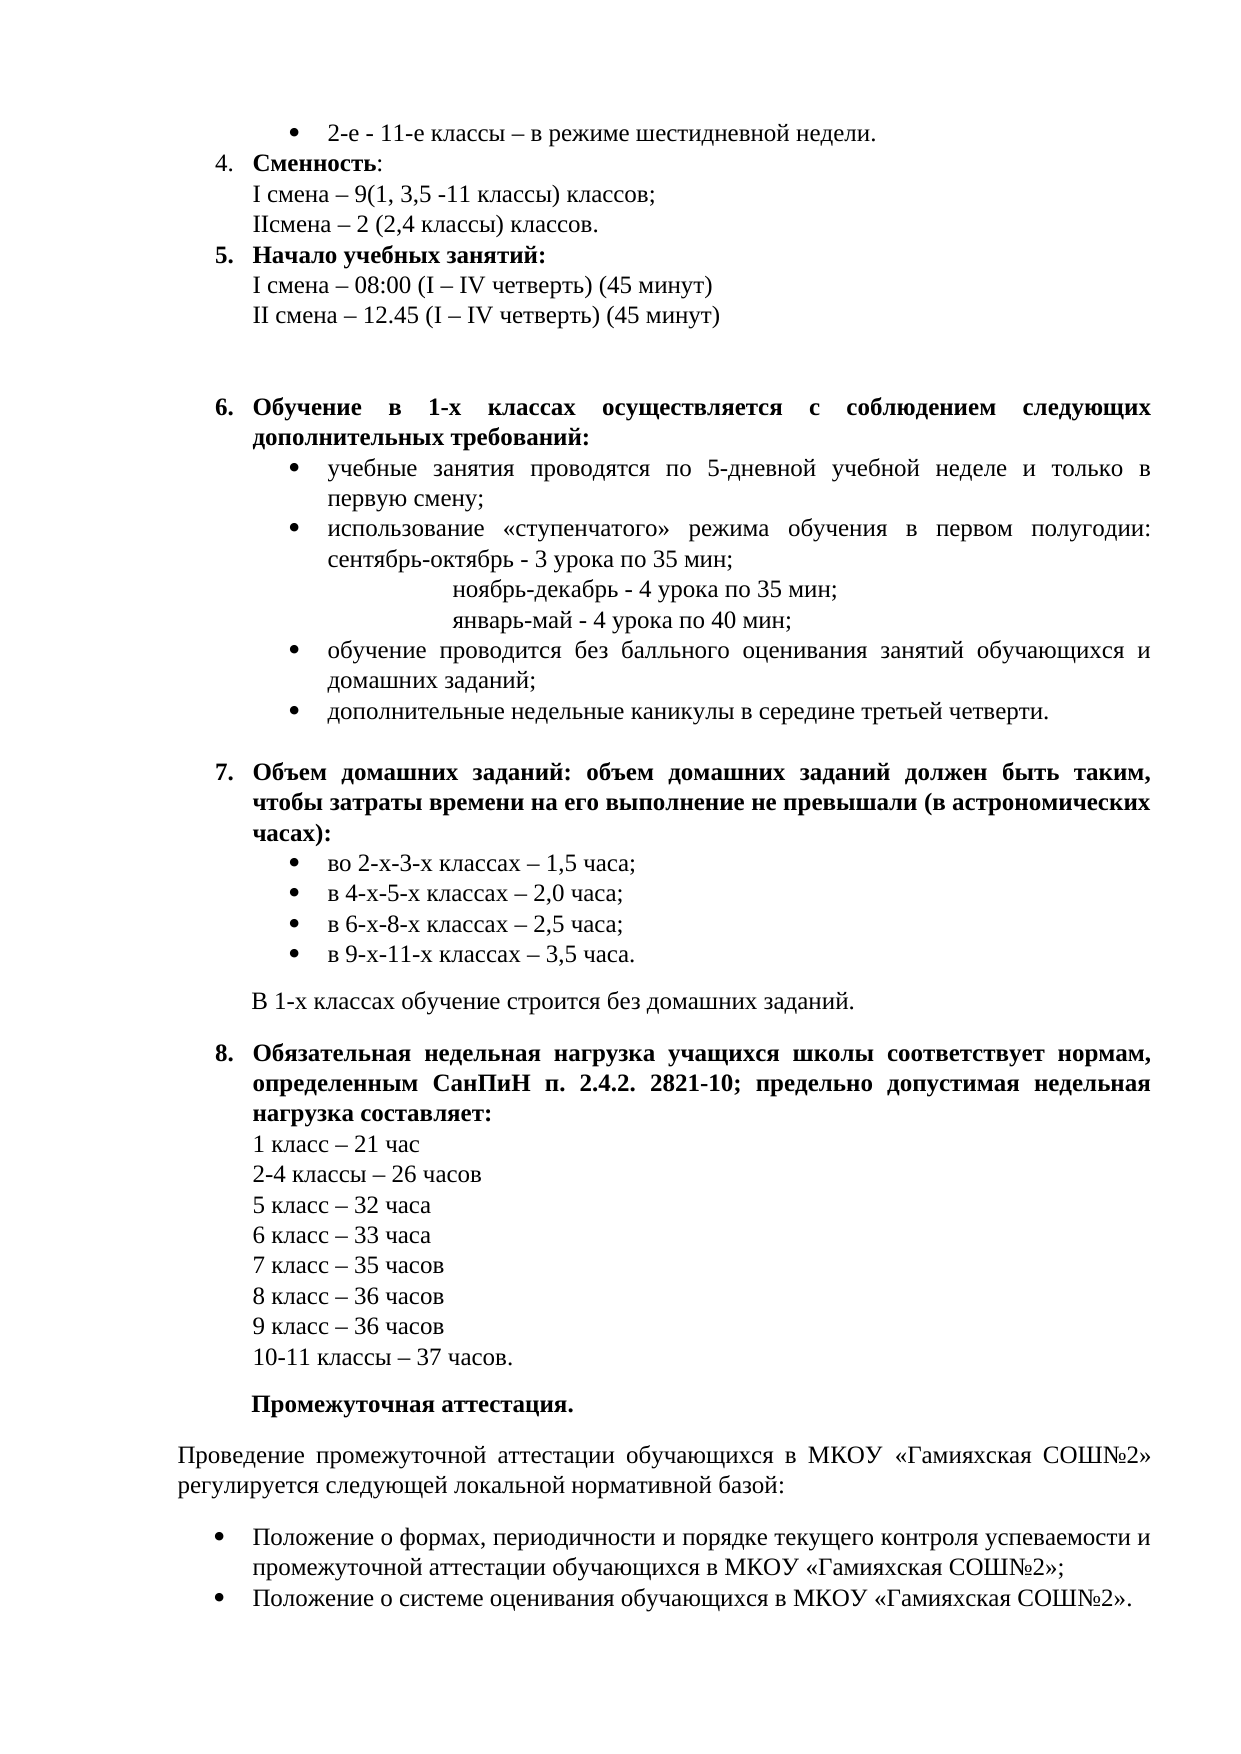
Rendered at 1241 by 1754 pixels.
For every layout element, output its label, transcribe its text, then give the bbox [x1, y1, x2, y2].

list 2-е - 11-е классы – в режиме шестидневной недели. [290, 118, 1152, 147]
list ноябрь-декабрь - 4 урока по 35 мин; [327, 574, 1152, 603]
list дополнительные недельные каникулы в середине третьей четверти. [290, 696, 1152, 725]
list Положение о формах, периодичности и порядке текущего контроля успеваемости и промежуточной аттестации обучающихся в МКОУ «Гамияхская СОШ№2»; [215, 1522, 1152, 1581]
text Проведение промежуточной аттестации обучающихся в МКОУ «Гамияхская СОШ№2» регулируется следующей локальной нормативной базой: [177, 1440, 1152, 1499]
list 9 класс – 36 часов [252, 1311, 1152, 1340]
list в 6-х-8-х классах – 2,5 часа; [290, 909, 1152, 938]
list учебные занятия проводятся по 5-дневной учебной неделе и только в первую смену; [290, 453, 1152, 512]
list обучение проводится без балльного оценивания занятий обучающихся и домашних заданий; [290, 635, 1152, 694]
list I смена – 9(1, 3,5 -11 классы) классов; [252, 179, 1152, 208]
list IIсмена – 2 (2,4 классы) классов. [252, 209, 1152, 238]
text В 1-х классах обучение строится без домашних заданий. [177, 986, 1152, 1015]
list 5 класс – 32 часа [252, 1190, 1152, 1218]
list Обязательная недельная нагрузка учащихся школы соответствует нормам, определенным СанПиН п. 2.4.2. 2821-10; предельно допустимая недельная нагрузка составляет: [215, 1038, 1152, 1127]
list во 2-х-3-х классах – 1,5 часа; [290, 848, 1152, 877]
list в 4-х-5-х классах – 2,0 часа; [290, 878, 1152, 907]
list Объем домашних заданий: объем домашних заданий должен быть таким, чтобы затраты времени на его выполнение не превышали (в астрономических часах): [215, 757, 1152, 846]
list 8 класс – 36 часов [252, 1281, 1152, 1310]
list I смена – 08:00 (I – IV четверть) (45 минут) [252, 270, 1152, 299]
list 1 класс – 21 час [252, 1129, 1152, 1158]
list январь-май - 4 урока по 40 мин; [327, 605, 1152, 633]
list 2-4 классы – 26 часов [252, 1159, 1152, 1188]
list 10-11 классы – 37 часов. [252, 1342, 1152, 1371]
list использование «ступенчатого» режима обучения в первом полугодии: сентябрь-октябрь - 3 урока по 35 мин; [290, 513, 1152, 573]
list Начало учебных занятий: [215, 240, 1152, 268]
list Положение о системе оценивания обучающихся в МКОУ «Гамияхская СОШ№2». [215, 1583, 1152, 1611]
list в 9-х-11-х классах – 3,5 часа. [290, 939, 1152, 968]
list 7 класс – 35 часов [252, 1251, 1152, 1279]
text Промежуточная аттестация. [177, 1389, 1152, 1418]
list II смена – 12.45 (I – IV четверть) (45 минут) [252, 301, 1152, 329]
list 6 класс – 33 часа [252, 1220, 1152, 1249]
list Сменность: [215, 148, 1152, 177]
list Обучение в 1-х классах осуществляется с соблюдением следующих дополнительных требований: [215, 392, 1152, 451]
